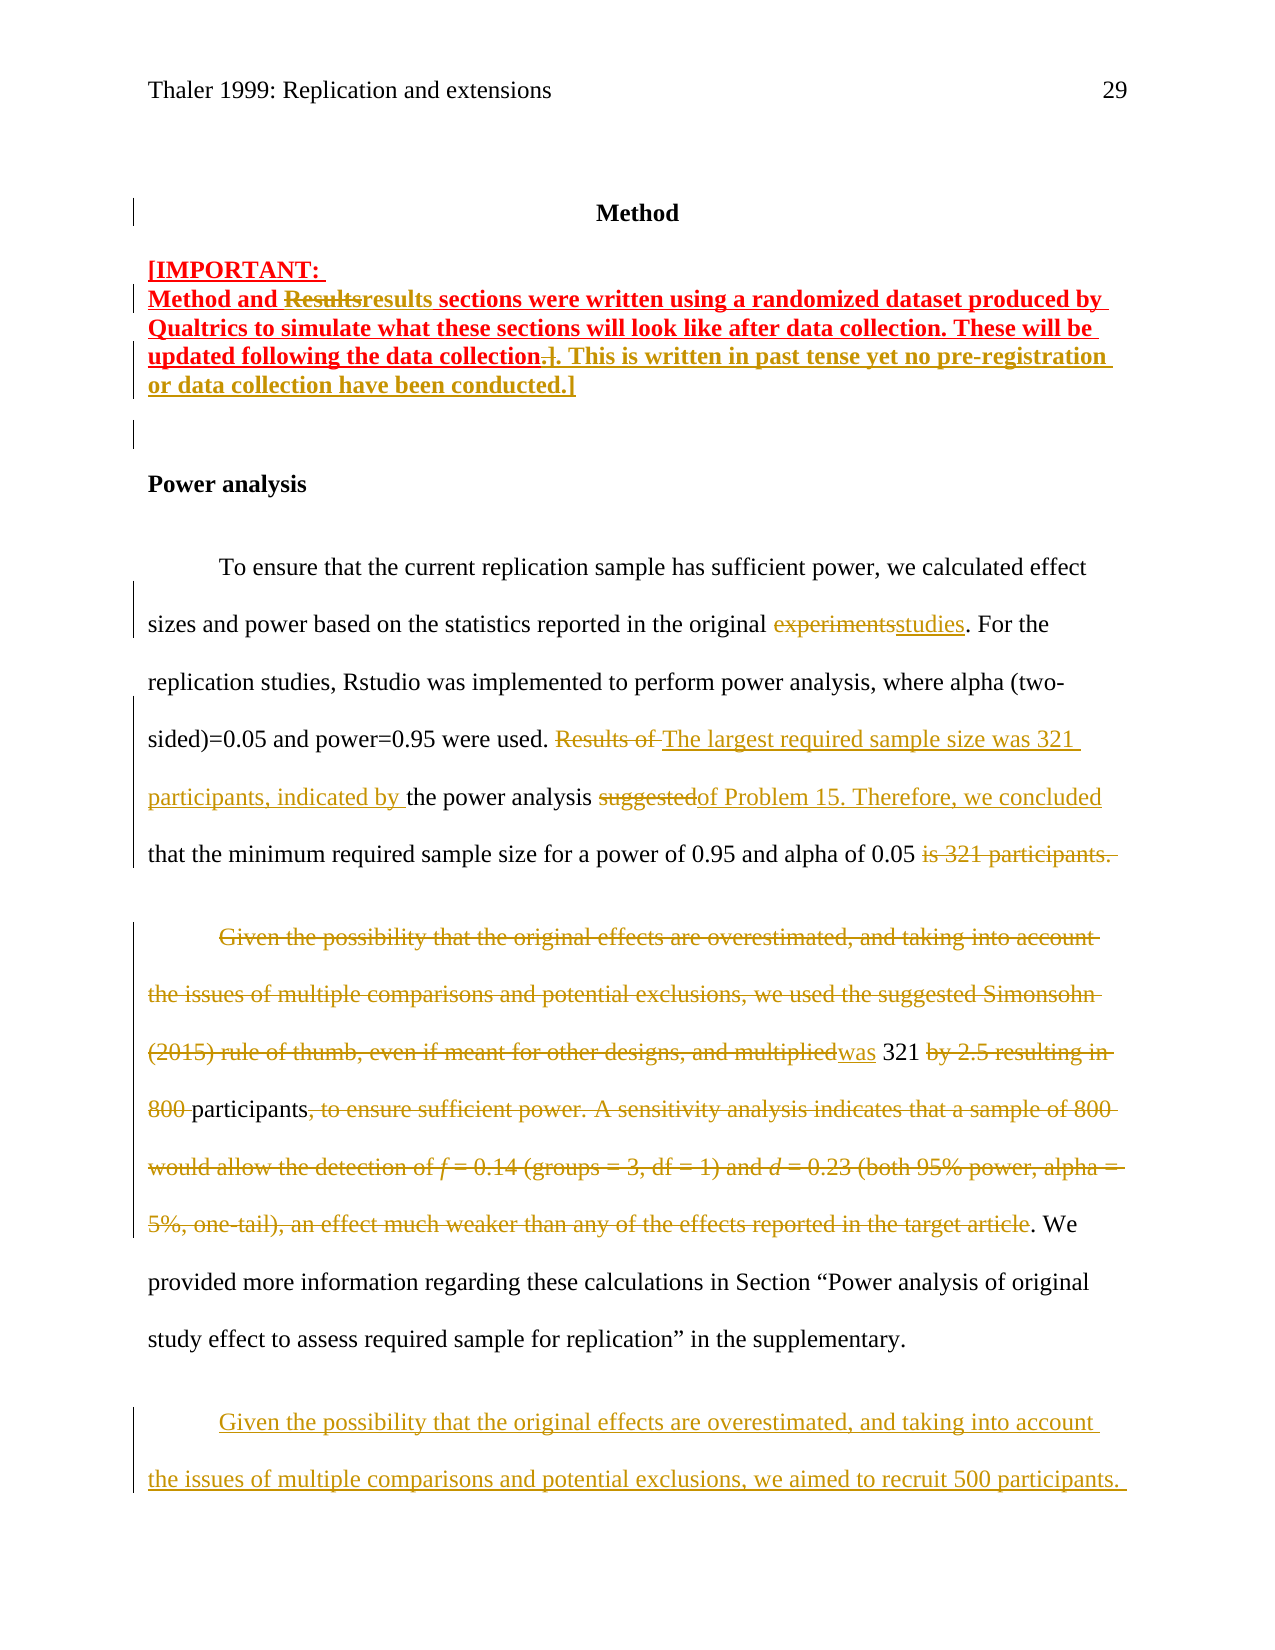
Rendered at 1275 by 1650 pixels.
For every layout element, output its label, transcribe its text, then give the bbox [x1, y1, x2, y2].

text To ensure that the current replication sample has sufficient power, we calculated effect sizes and power based on the statistics reported in the original . For the replication studies, Rstudio was implemented to perform power analysis, where alpha (two-sided)=0.05 and power=0.95 were used. the power analysis that the minimum required sample size for a power of 0.95 and alpha of 0.05 [148, 552, 1127, 868]
subtitle Method [148, 198, 1127, 226]
subtitle Power analysis [148, 469, 1127, 498]
text [IMPORTANT: Method and sections were written using a randomized dataset produced by Qualtrics to simulate what these sections will look like after data collection. These will be updated following the data collection [148, 255, 1127, 399]
text 321 participants. We provided more information regarding these calculations in Section “Power analysis of original study effect to assess required sample for replication” in the supplementary. [148, 922, 1127, 1353]
